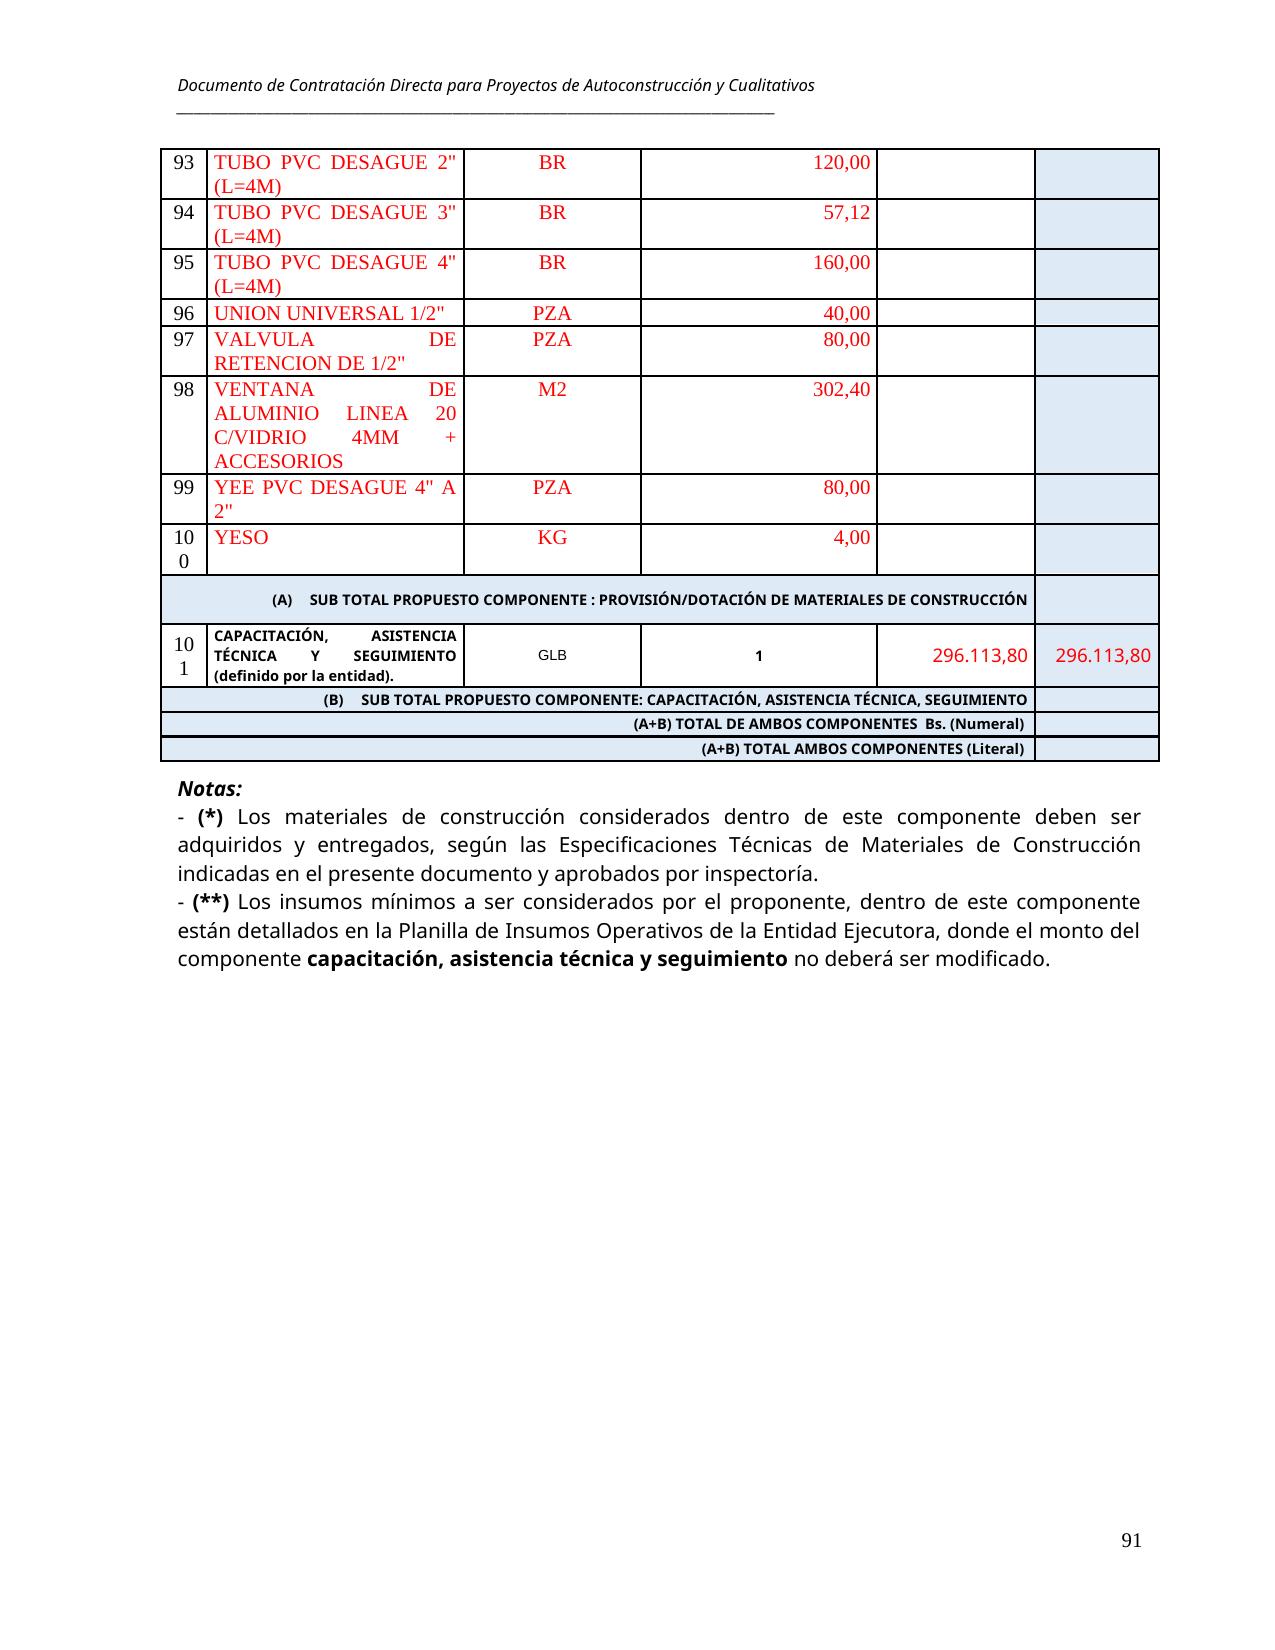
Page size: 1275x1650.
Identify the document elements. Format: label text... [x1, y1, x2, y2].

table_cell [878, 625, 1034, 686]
text - (*) Los materiales de construcción considerados dentro de este componente deben ser adquiridos y entregados, según las Especificaciones Técnicas de Materiales de Construcción indicadas en el presente documento y aprobados por inspectoría. [177, 802, 1142, 887]
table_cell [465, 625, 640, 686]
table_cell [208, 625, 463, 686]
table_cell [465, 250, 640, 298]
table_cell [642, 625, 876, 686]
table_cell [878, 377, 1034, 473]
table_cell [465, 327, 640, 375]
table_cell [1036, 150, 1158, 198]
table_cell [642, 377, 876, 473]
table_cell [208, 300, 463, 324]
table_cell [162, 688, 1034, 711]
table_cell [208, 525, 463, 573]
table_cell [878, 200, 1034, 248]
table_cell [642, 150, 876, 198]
text Notas: [177, 774, 1142, 802]
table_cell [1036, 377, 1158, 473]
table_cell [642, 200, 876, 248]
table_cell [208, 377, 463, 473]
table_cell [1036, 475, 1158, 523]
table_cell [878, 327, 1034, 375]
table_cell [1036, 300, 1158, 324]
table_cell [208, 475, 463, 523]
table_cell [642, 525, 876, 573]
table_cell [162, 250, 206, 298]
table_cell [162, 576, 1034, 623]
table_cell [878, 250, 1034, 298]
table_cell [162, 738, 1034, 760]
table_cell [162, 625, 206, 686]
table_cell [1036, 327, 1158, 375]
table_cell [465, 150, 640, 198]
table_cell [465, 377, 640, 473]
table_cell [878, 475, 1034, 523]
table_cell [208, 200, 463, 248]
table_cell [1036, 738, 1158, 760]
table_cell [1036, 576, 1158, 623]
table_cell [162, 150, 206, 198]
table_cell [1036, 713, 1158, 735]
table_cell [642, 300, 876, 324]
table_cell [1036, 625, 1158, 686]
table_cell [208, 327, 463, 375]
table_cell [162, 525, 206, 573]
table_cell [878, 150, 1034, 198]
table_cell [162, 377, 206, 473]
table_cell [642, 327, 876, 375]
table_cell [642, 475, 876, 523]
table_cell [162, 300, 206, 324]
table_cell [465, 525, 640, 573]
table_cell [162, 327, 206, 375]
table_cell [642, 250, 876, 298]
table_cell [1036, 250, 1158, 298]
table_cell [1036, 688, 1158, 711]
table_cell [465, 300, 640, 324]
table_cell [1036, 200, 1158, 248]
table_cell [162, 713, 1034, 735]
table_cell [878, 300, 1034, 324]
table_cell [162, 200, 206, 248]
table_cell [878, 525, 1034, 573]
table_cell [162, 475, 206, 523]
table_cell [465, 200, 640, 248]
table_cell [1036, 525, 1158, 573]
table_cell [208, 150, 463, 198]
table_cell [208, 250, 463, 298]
text - (**) Los insumos mínimos a ser considerados por el proponente, dentro de este componente están detallados en la Planilla de Insumos Operativos de la Entidad Ejecutora, donde el monto del componente capacitación, asistencia técnica y seguimiento no deberá ser modificado. [177, 887, 1142, 973]
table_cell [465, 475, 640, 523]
